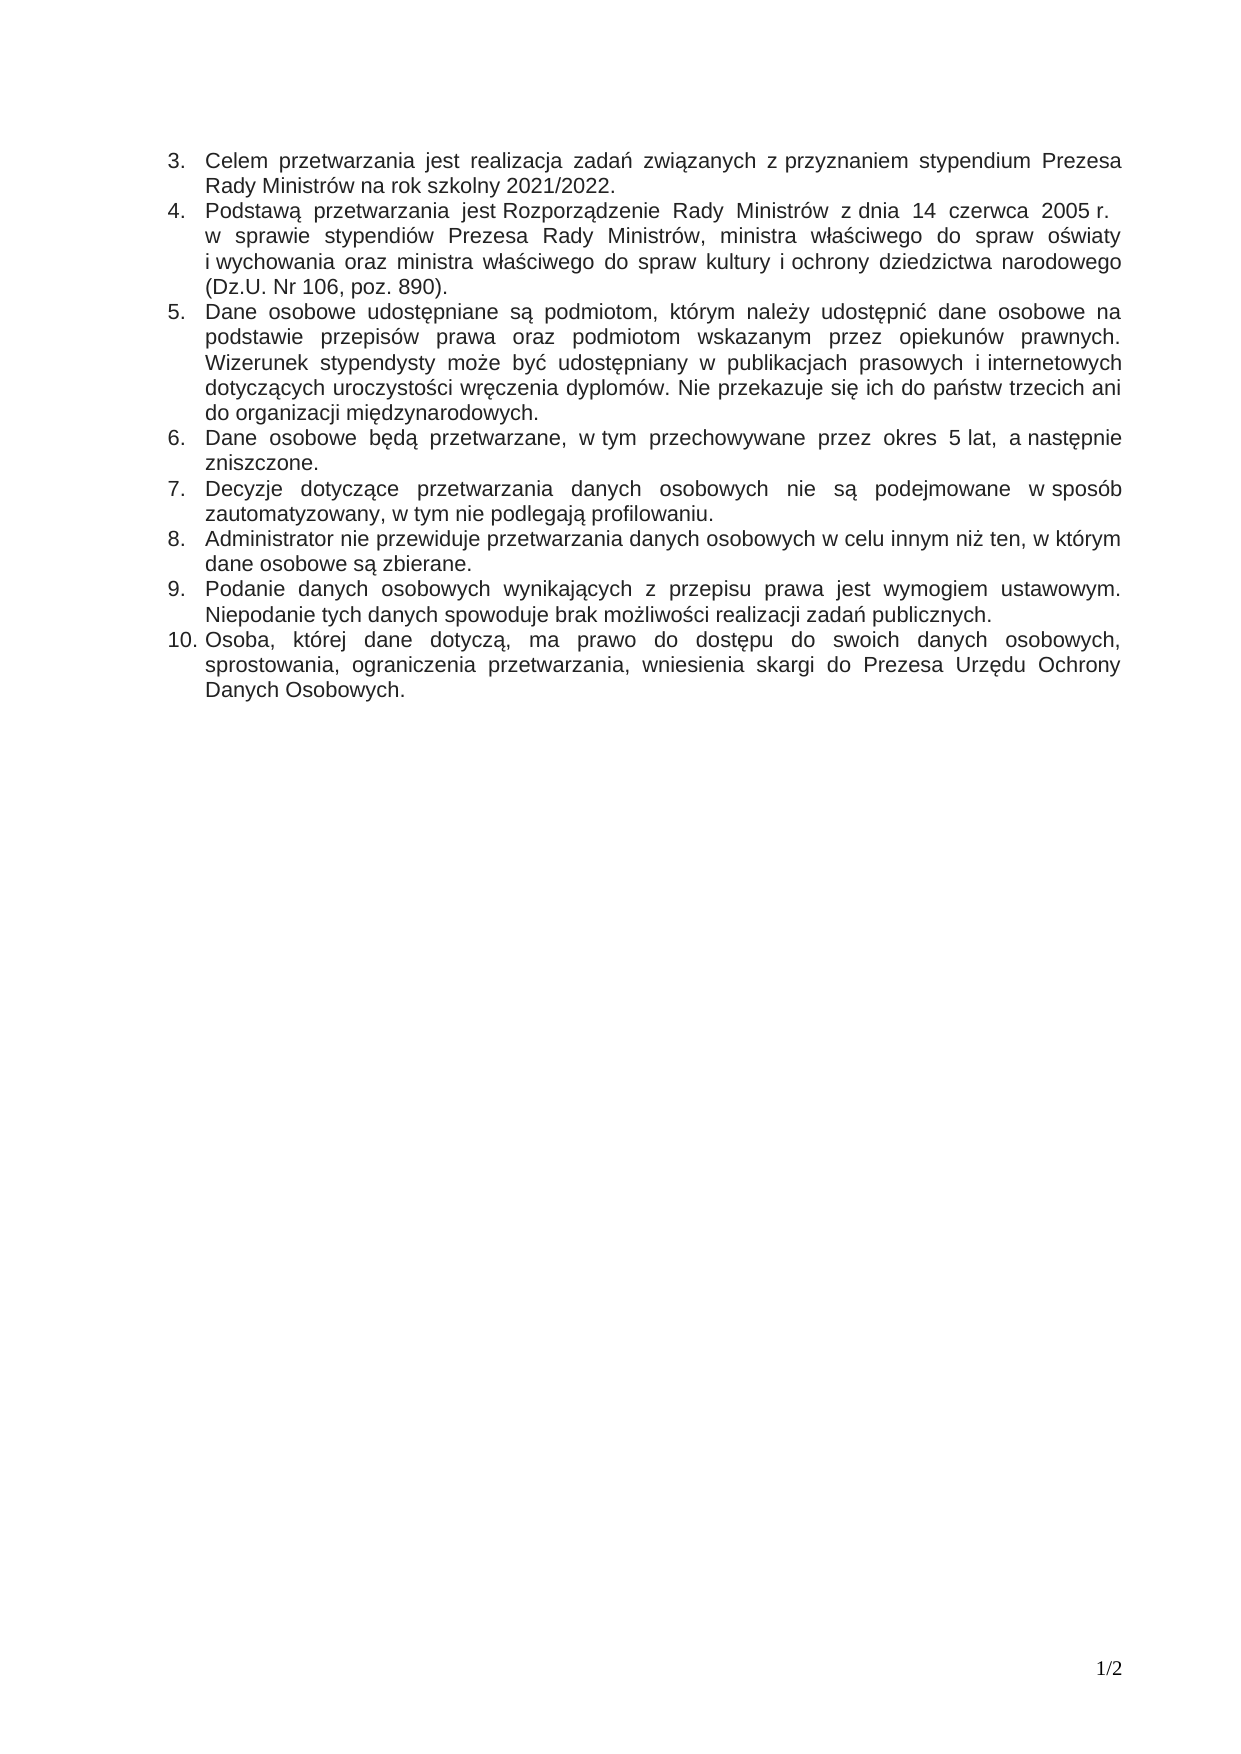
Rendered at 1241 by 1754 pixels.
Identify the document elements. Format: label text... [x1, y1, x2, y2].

list Decyzje dotyczące przetwarzania danych osobowych nie są podejmowane w sposób zautomatyzowany, w tym nie podlegają profilowaniu. [167, 475, 1122, 526]
list Osoba, której dane dotyczą, ma prawo do dostępu do swoich danych osobowych, sprostowania, ograniczenia przetwarzania, wniesienia skargi do Prezesa Urzędu Ochrony Danych Osobowych. [167, 627, 1122, 730]
list Dane osobowe będą przetwarzane, w tym przechowywane przez okres 5 lat, a następnie zniszczone. [167, 425, 1122, 475]
list Podanie danych osobowych wynikających z przepisu prawa jest wymogiem ustawowym. Niepodanie tych danych spowoduje brak możliwości realizacji zadań publicznych. [167, 576, 1122, 627]
list Administrator nie przewiduje przetwarzania danych osobowych w celu innym niż ten, w którym dane osobowe są zbierane. [167, 526, 1122, 576]
list Dane osobowe udostępniane są podmiotom, którym należy udostępnić dane osobowe na podstawie przepisów prawa oraz podmiotom wskazanym przez opiekunów prawnych. Wizerunek stypendysty może być udostępniany w publikacjach prasowych i internetowych dotyczących uroczystości wręczenia dyplomów. Nie przekazuje się ich do państw trzecich ani do organizacji międzynarodowych. [167, 299, 1122, 425]
list Celem przetwarzania jest realizacja zadań związanych z przyznaniem stypendium Prezesa Rady Ministrów na rok szkolny 2021/2022. [167, 148, 1122, 198]
list Podstawą przetwarzania jest Rozporządzenie Rady Ministrów z dnia 14 czerwca 2005 r. w sprawie stypendiów Prezesa Rady Ministrów, ministra właściwego do spraw oświaty i wychowania oraz ministra właściwego do spraw kultury i ochrony dziedzictwa narodowego (Dz.U. Nr 106, poz. 890). [167, 198, 1122, 299]
